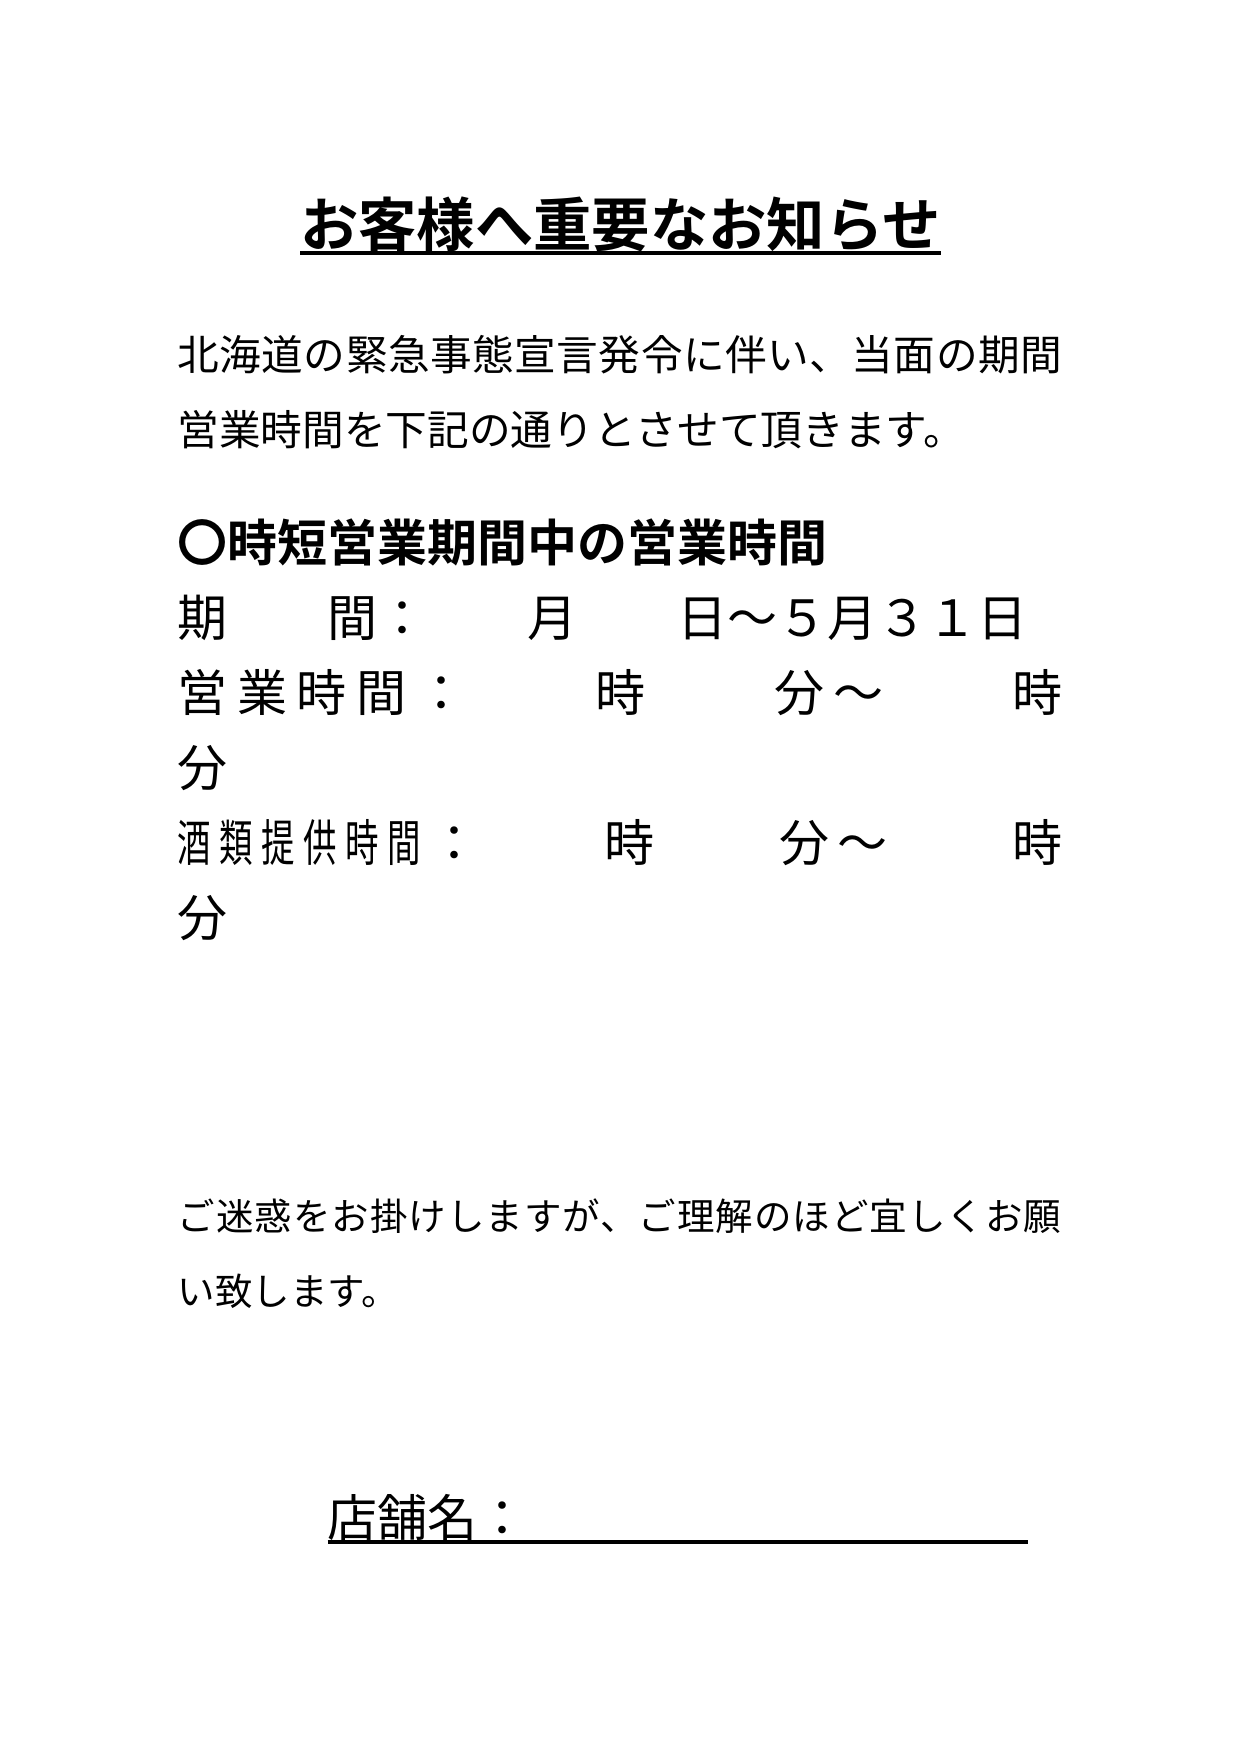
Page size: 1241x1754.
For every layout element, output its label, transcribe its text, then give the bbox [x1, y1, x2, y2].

text お客様へ重要なお知らせ [177, 164, 1063, 277]
text ご迷惑をお掛けしますが、ご理解のほど宜しくお願い致します。 [177, 1177, 1063, 1327]
text 店舗名： [177, 1477, 1063, 1552]
text 酒類提供時間： 時 分～ 時 分 [177, 802, 1063, 952]
text 営業時間： 時 分～ 時 分 [177, 652, 1063, 802]
text 北海道の緊急事態宣言発令に伴い、当面の期間営業時間を下記の通りとさせて頂きます。 [177, 314, 1063, 464]
text 〇時短営業期間中の営業時間 [177, 502, 1063, 577]
text 期 間： 月 日～５月３１日 [177, 577, 1063, 652]
